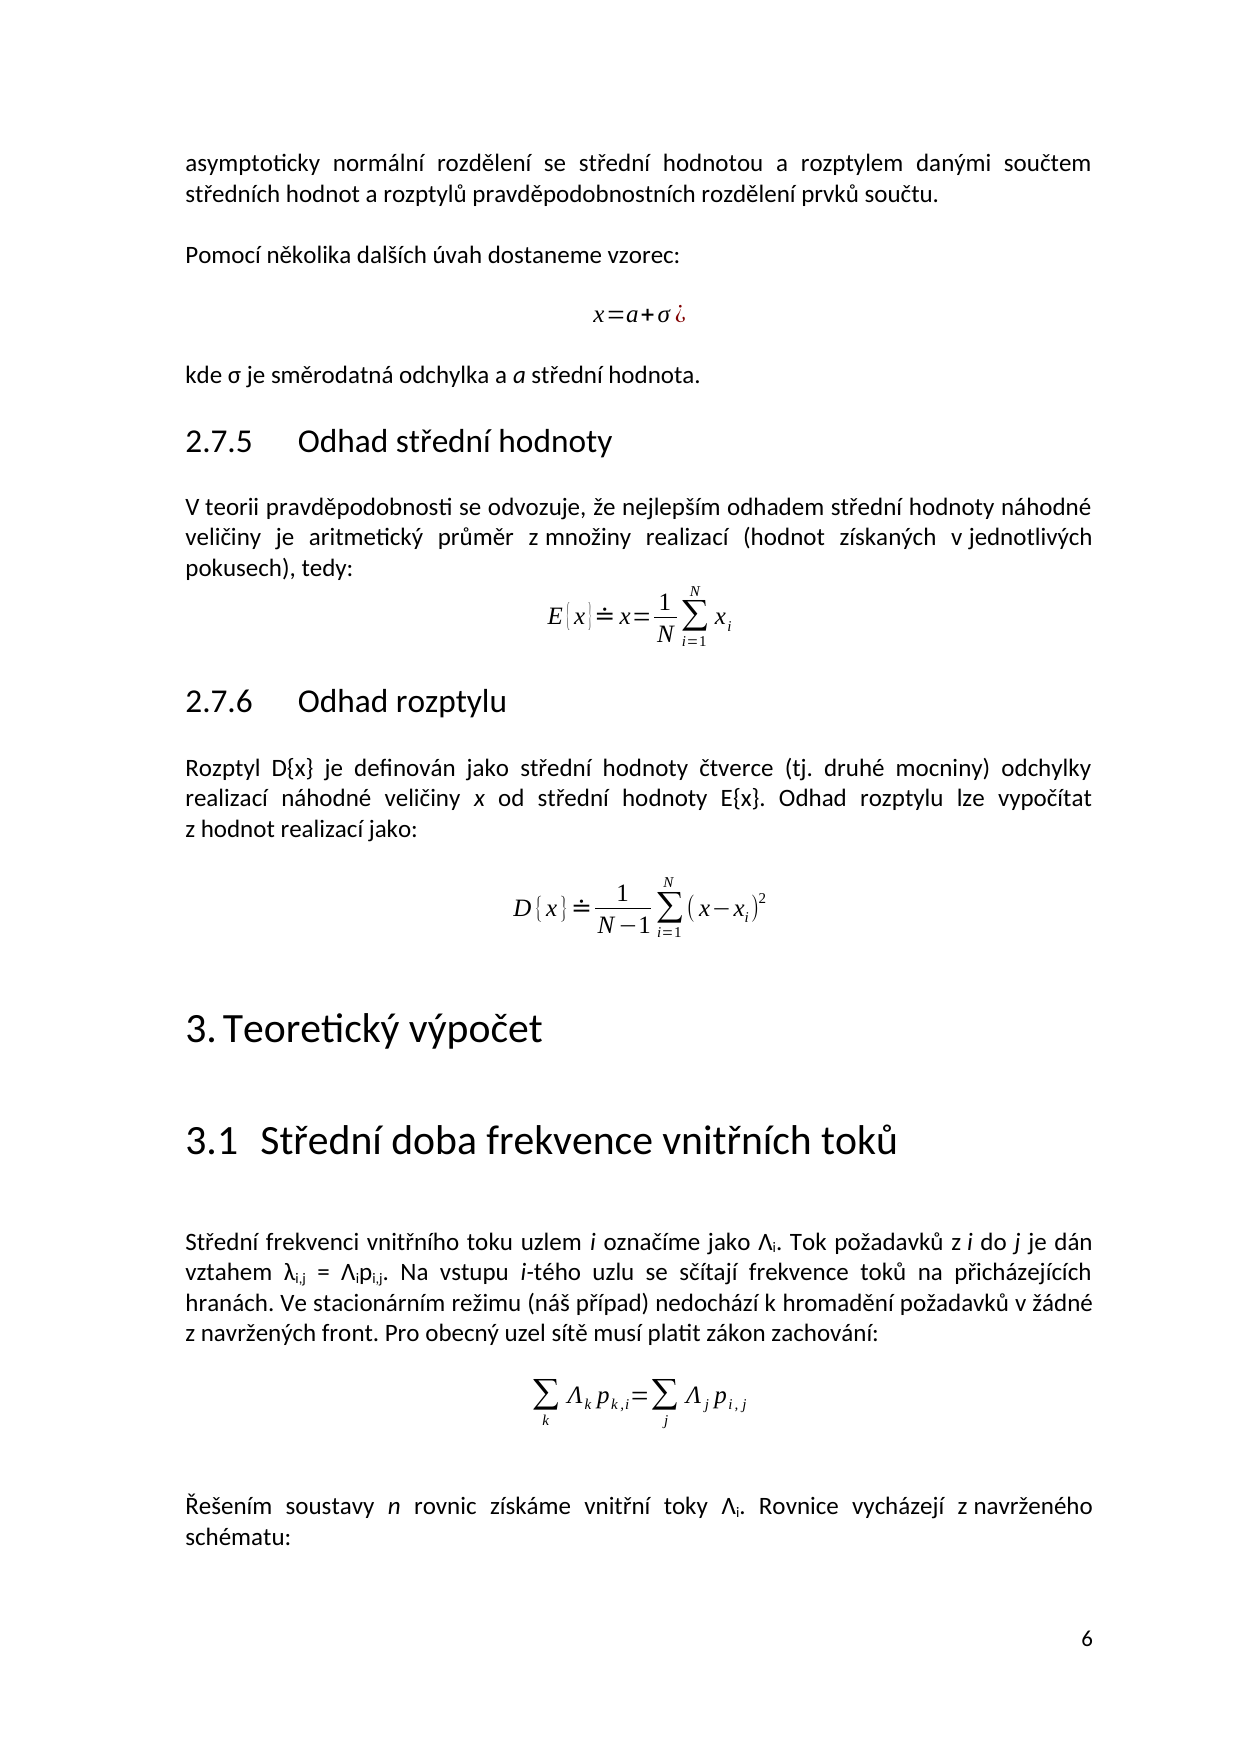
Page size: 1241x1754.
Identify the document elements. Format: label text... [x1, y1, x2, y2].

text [185, 148, 1093, 209]
text Řešením soustavy n rovnic získáme vnitřní toky Λi. Rovnice vycházejí z navrženého schématu: [185, 1490, 1093, 1551]
text Pomocí několika dalších úvah dostaneme vzorec: [185, 239, 1093, 270]
list Odhad rozptylu [185, 680, 1093, 721]
list Odhad střední hodnoty [185, 420, 1093, 461]
list Teoretický výpočet [185, 1002, 1093, 1053]
text Střední frekvenci vnitřního toku uzlem i označíme jako Λi. Tok požadavků z i do j je dán vztahem λi,j = Λipi,j. Na vstupu i-tého uzlu se sčítají frekvence toků na přicházejících hranách. Ve stacionárním režimu (náš případ) nedochází k hromadění požadavků v žádné z navržených front. Pro obecný uzel sítě musí platit zákon zachování: [185, 1226, 1093, 1348]
text Rozptyl D{x} je definován jako střední hodnoty čtverce (tj. druhé mocniny) odchylky realizací náhodné veličiny x od střední hodnoty E{x}. Odhad rozptylu lze vypočítat z hodnot realizací jako: [185, 752, 1093, 843]
list Střední doba frekvence vnitřních toků [185, 1114, 1093, 1165]
text kde σ je směrodatná odchylka a a střední hodnota. [185, 359, 1093, 389]
text V teorii pravděpodobnosti se odvozuje, že nejlepším odhadem střední hodnoty náhodné veličiny je aritmetický průměr z množiny realizací (hodnot získaných v jednotlivých pokusech), tedy: [185, 491, 1093, 583]
